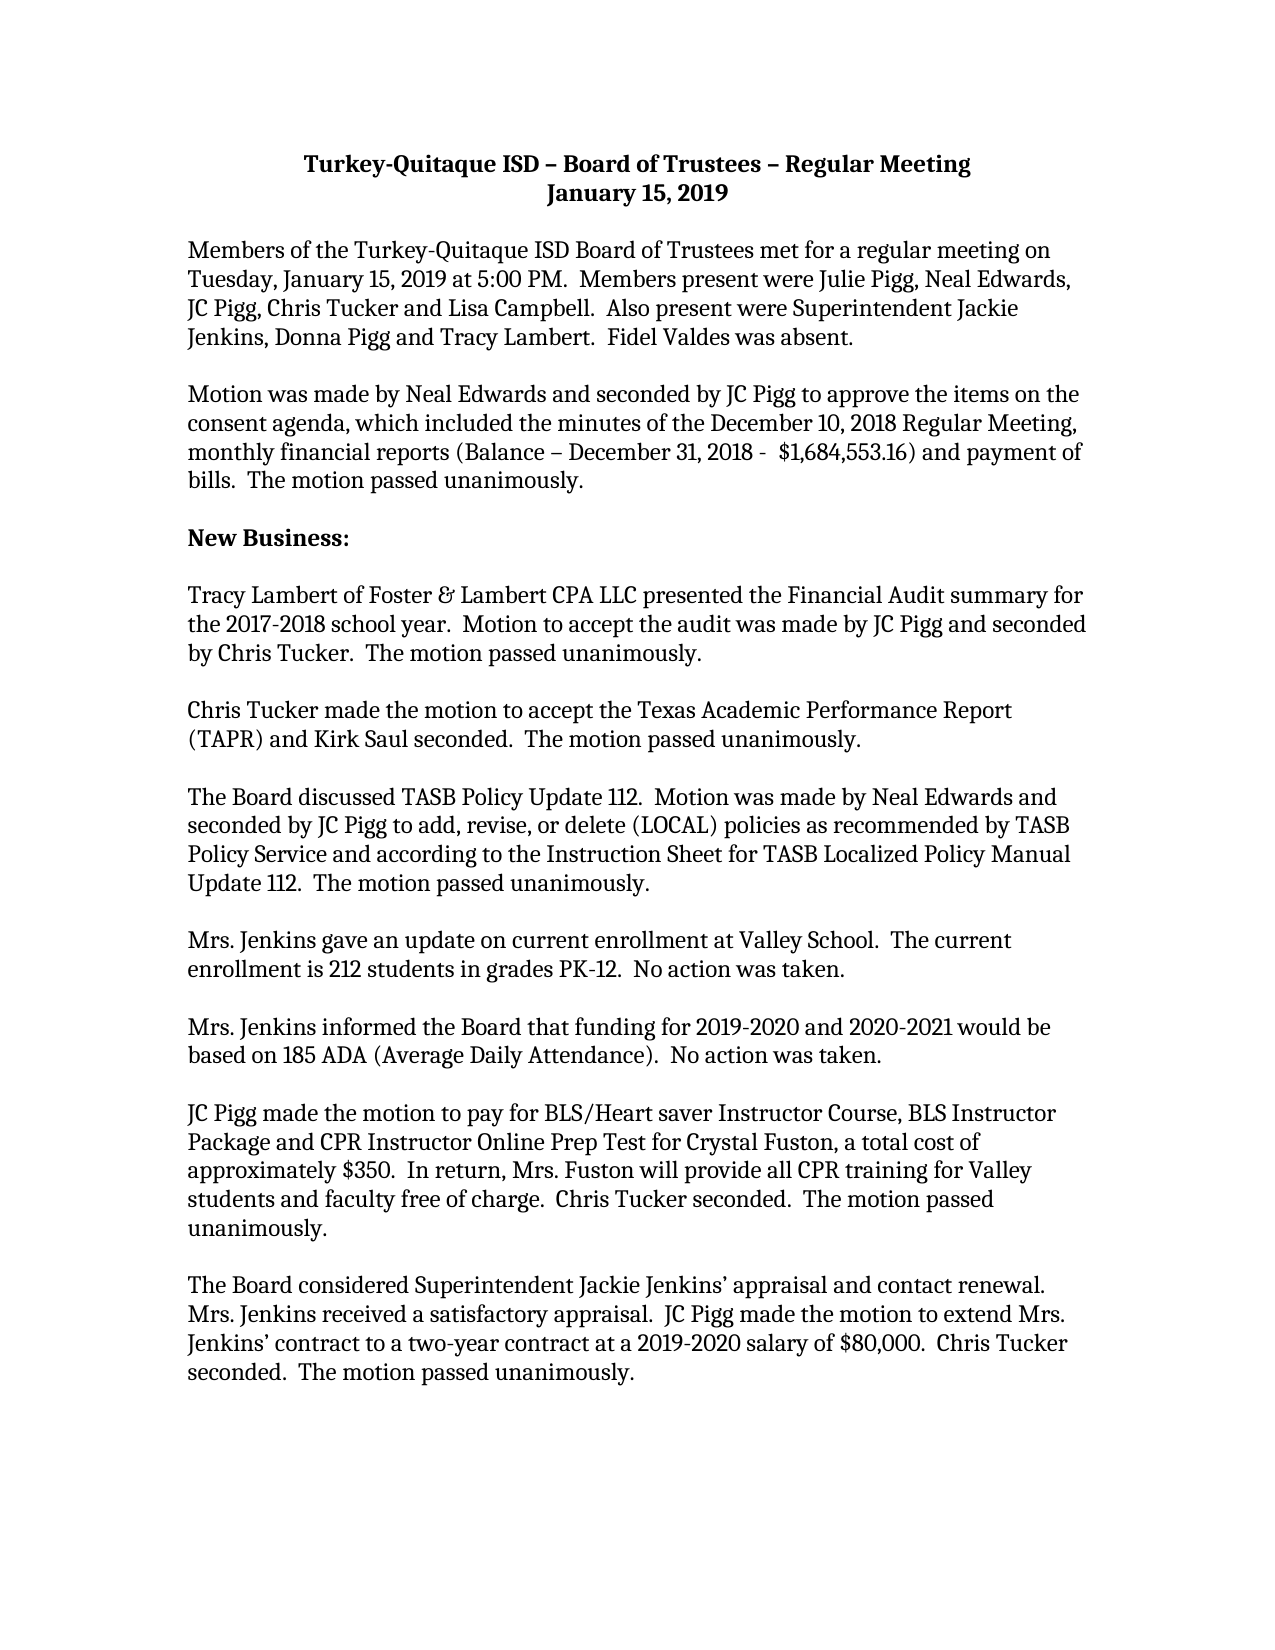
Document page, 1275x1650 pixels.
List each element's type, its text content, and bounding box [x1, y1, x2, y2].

text The Board considered Superintendent Jackie Jenkins’ appraisal and contact renewal. Mrs. Jenkins received a satisfactory appraisal. JC Pigg made the motion to extend Mrs. Jenkins’ contract to a two-year contract at a 2019-2020 salary of $80,000. Chris Tucker seconded. The motion passed unanimously. [187, 1271, 1087, 1386]
text Mrs. Jenkins gave an update on current enrollment at Valley School. The current enrollment is 212 students in grades PK-12. No action was taken. [187, 926, 1087, 984]
text Turkey-Quitaque ISD – Board of Trustees – Regular Meeting [187, 150, 1087, 179]
text Motion was made by Neal Edwards and seconded by JC Pigg to approve the items on the consent agenda, which included the minutes of the December 10, 2018 Regular Meeting, monthly financial reports (Balance – December 31, 2018 - $1,684,553.16) and payment of bills. The motion passed unanimously. [187, 380, 1087, 495]
text JC Pigg made the motion to pay for BLS/Heart saver Instructor Course, BLS Instructor Package and CPR Instructor Online Prep Test for Crystal Fuston, a total cost of approximately $350. In return, Mrs. Fuston will provide all CPR training for Valley students and faculty free of charge. Chris Tucker seconded. The motion passed unanimously. [187, 1099, 1087, 1242]
text The Board discussed TASB Policy Update 112. Motion was made by Neal Edwards and seconded by JC Pigg to add, revise, or delete (LOCAL) policies as recommended by TASB Policy Service and according to the Instruction Sheet for TASB Localized Policy Manual Update 112. The motion passed unanimously. [187, 782, 1087, 897]
text Tracy Lambert of Foster & Lambert CPA LLC presented the Financial Audit summary for the 2017-2018 school year. Motion to accept the audit was made by JC Pigg and seconded by Chris Tucker. The motion passed unanimously. [187, 581, 1087, 667]
text New Business: [187, 524, 1087, 552]
text Mrs. Jenkins informed the Board that funding for 2019-2020 and 2020-2021 would be based on 185 ADA (Average Daily Attendance). No action was taken. [187, 1012, 1087, 1070]
text Chris Tucker made the motion to accept the Texas Academic Performance Report (TAPR) and Kirk Saul seconded. The motion passed unanimously. [187, 696, 1087, 754]
text January 15, 2019 [187, 179, 1087, 207]
text Members of the Turkey-Quitaque ISD Board of Trustees met for a regular meeting on Tuesday, January 15, 2019 at 5:00 PM. Members present were Julie Pigg, Neal Edwards, JC Pigg, Chris Tucker and Lisa Campbell. Also present were Superintendent Jackie Jenkins, Donna Pigg and Tracy Lambert. Fidel Valdes was absent. [187, 236, 1087, 351]
